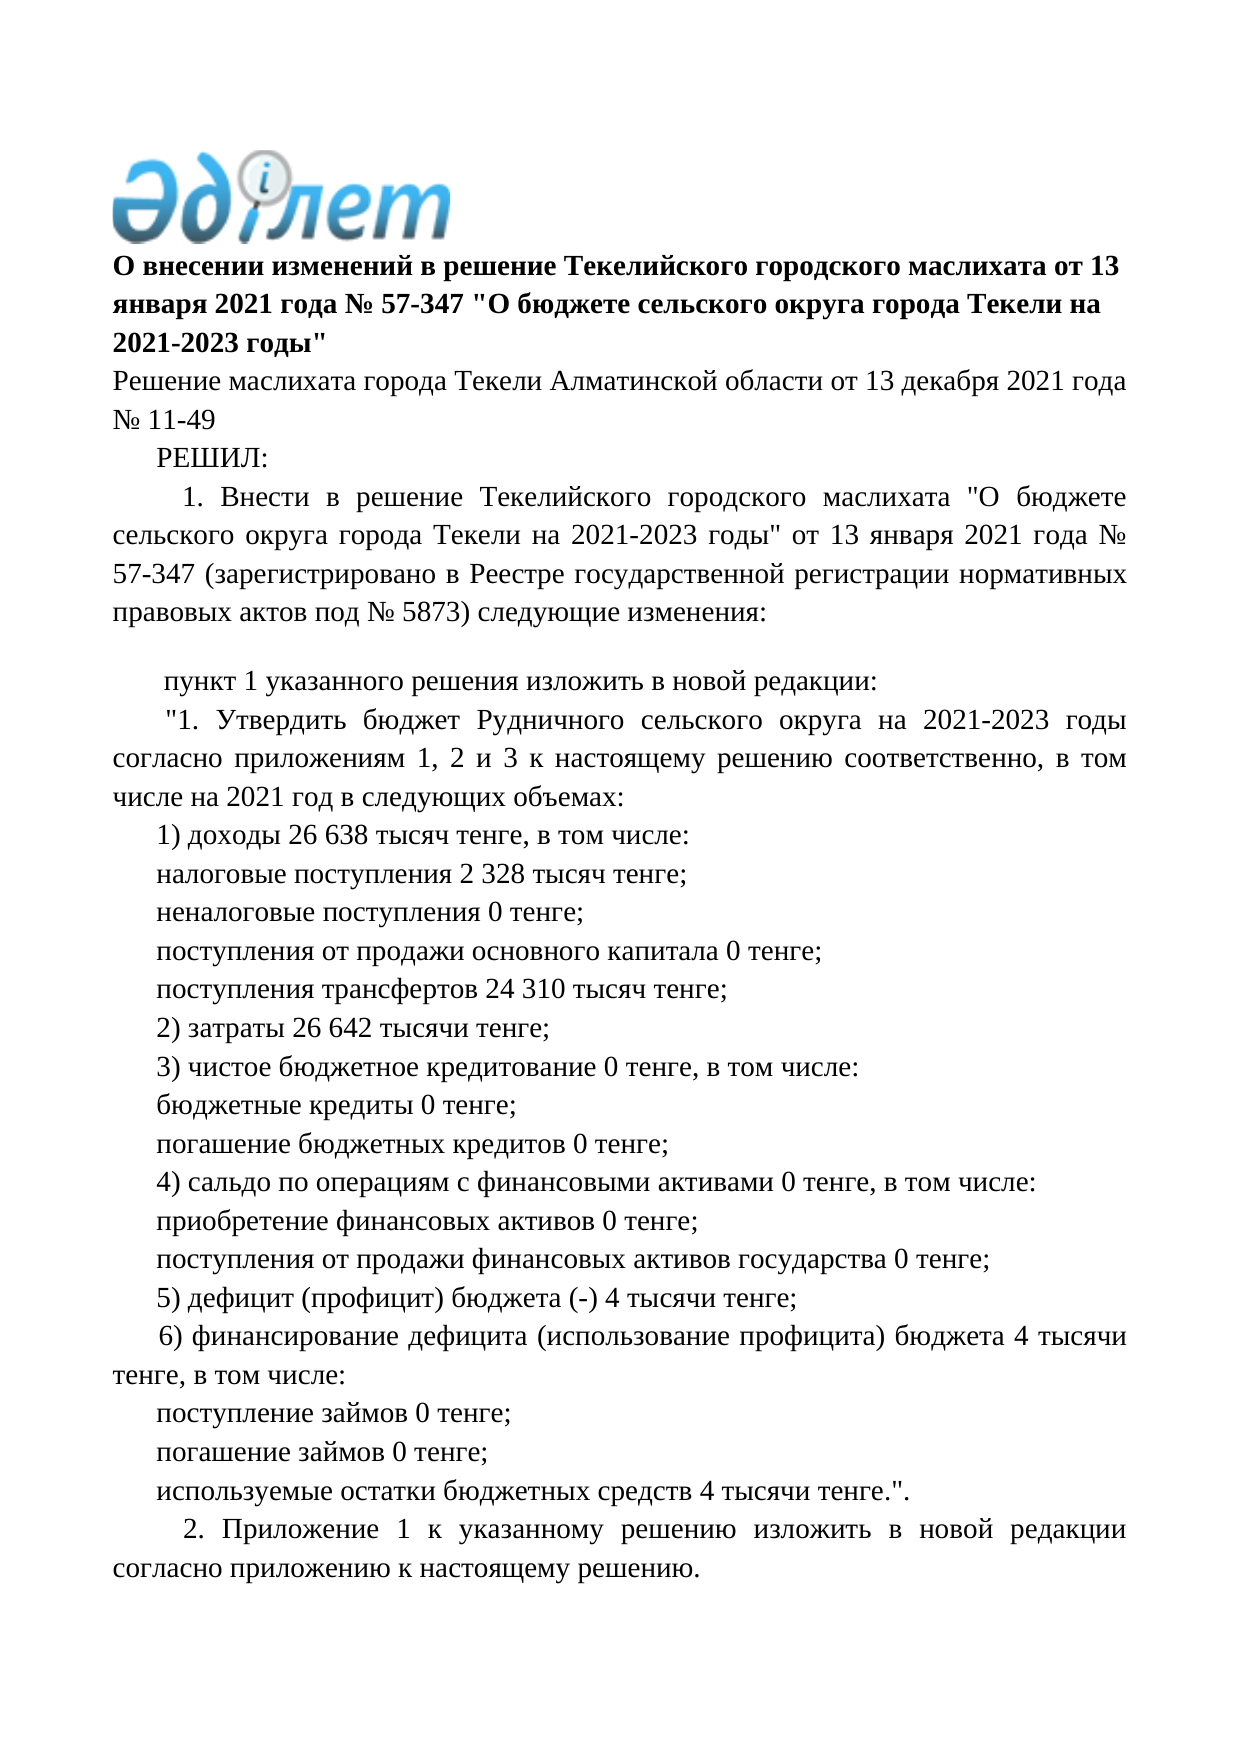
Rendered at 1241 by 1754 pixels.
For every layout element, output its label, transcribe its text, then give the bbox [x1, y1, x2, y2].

text приобретение финансовых активов 0 тенге; [112, 1203, 1128, 1236]
text 4) сальдо по операциям с финансовыми активами 0 тенге, в том числе: [112, 1164, 1128, 1198]
text используемые остатки бюджетных средств 4 тысячи тенге.". [112, 1473, 1128, 1506]
text 2) затраты 26 642 тысячи тенге; [112, 1010, 1128, 1044]
text погашение бюджетных кредитов 0 тенге; [112, 1126, 1128, 1159]
text погашение займов 0 тенге; [112, 1434, 1128, 1468]
text О внесении изменений в решение Текелийского городского маслихата от 13 января 2021 года № 57-347 "О бюджете сельского округа города Текели на 2021-2023 годы" [112, 248, 1128, 358]
text пункт 1 указанного решения изложить в новой редакции: [112, 663, 1128, 697]
text 2. Приложение 1 к указанному решению изложить в новой редакции согласно приложению к настоящему решению. [112, 1511, 1128, 1583]
text 5) дефицит (профицит) бюджета (-) 4 тысячи тенге; [112, 1280, 1128, 1313]
text поступления от продажи финансовых активов государства 0 тенге; [112, 1241, 1128, 1275]
text налоговые поступления 2 328 тысяч тенге; [112, 856, 1128, 889]
text поступление займов 0 тенге; [112, 1396, 1128, 1429]
text 3) чистое бюджетное кредитование 0 тенге, в том числе: [112, 1049, 1128, 1082]
text поступления трансфертов 24 310 тысяч тенге; [112, 972, 1128, 1005]
text поступления от продажи основного капитала 0 тенге; [112, 933, 1128, 967]
text РЕШИЛ: [112, 440, 1128, 474]
text 6) финансирование дефицита (использование профицита) бюджета 4 тысячи тенге, в том числе: [112, 1318, 1128, 1391]
text бюджетные кредиты 0 тенге; [112, 1087, 1128, 1121]
text 1) доходы 26 638 тысяч тенге, в том числе: [112, 817, 1128, 851]
text 1. Внести в решение Текелийского городского маслихата "О бюджете сельского округа города Текели на 2021-2023 годы" от 13 января 2021 года № 57-347 (зарегистрировано в Реестре государственной регистрации нормативных правовых актов под № 5873) следующие изменения: [112, 479, 1128, 628]
picture [112, 150, 451, 244]
text "1. Утвердить бюджет Рудничного сельского округа на 2021-2023 годы согласно приложениям 1, 2 и 3 к настоящему решению соответственно, в том числе на 2021 год в следующих объемах: [112, 702, 1128, 812]
text Решение маслихата города Текели Алматинской области от 13 декабря 2021 года № 11-49 [112, 363, 1128, 435]
text неналоговые поступления 0 тенге; [112, 894, 1128, 928]
